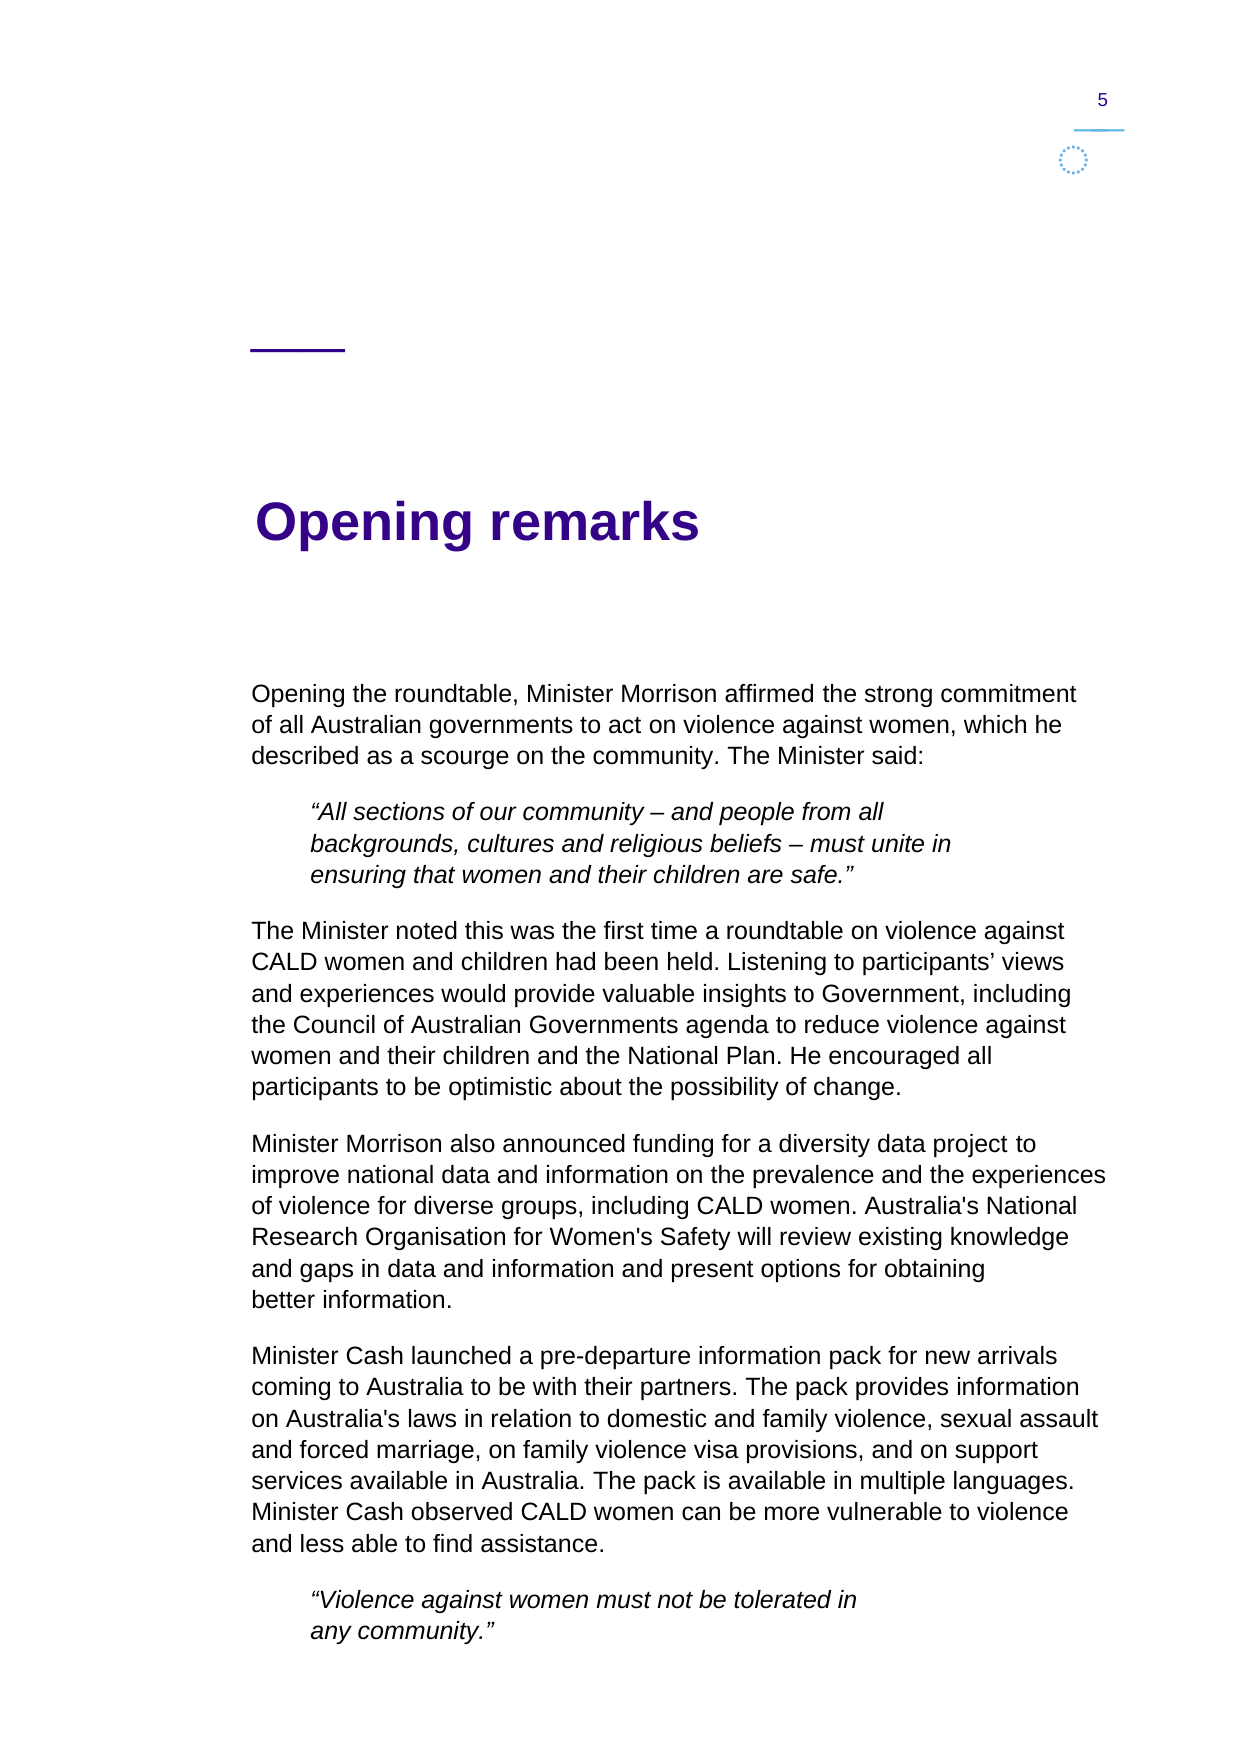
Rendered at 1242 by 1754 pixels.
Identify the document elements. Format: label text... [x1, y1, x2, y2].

text “All sections of our community – and people from all backgrounds, cultures and religious beliefs – must unite in ensuring that women and their children are safe.” [310, 796, 1019, 889]
text Opening the roundtable, Minister Morrison affirmed the strong commitment of all Australian governments to act on violence against women, which he described as a scourge on the community. The Minister said: [251, 677, 1107, 771]
text __ [251, 265, 1107, 361]
text Minister Morrison also announced funding for a diversity data project to improve national data and information on the prevalence and the experiences of violence for diverse groups, including CALD women. Australia's National Research Organisation for Women's Safety will review existing knowledge and gaps in data and information and present options for obtaining better information. [251, 1127, 1107, 1314]
text The Minister noted this was the first time a roundtable on violence against CALD women and children had been held. Listening to participants’ views and experiences would provide valuable insights to Government, including the Council of Australian Governments agenda to reduce violence against women and their children and the National Plan. He encouraged all participants to be optimistic about the possibility of change. [251, 914, 1107, 1102]
subtitle Opening remarks [255, 490, 1110, 552]
text “Violence against women must not be tolerated in any community.” [310, 1583, 1019, 1646]
text Minister Cash launched a pre-departure information pack for new arrivals coming to Australia to be with their partners. The pack provides information on Australia's laws in relation to domestic and family violence, sexual assault and forced marriage, on family violence visa provisions, and on support services available in Australia. The pack is available in multiple languages. Minister Cash observed CALD women can be more vulnerable to violence and less able to find assistance. [251, 1339, 1107, 1558]
